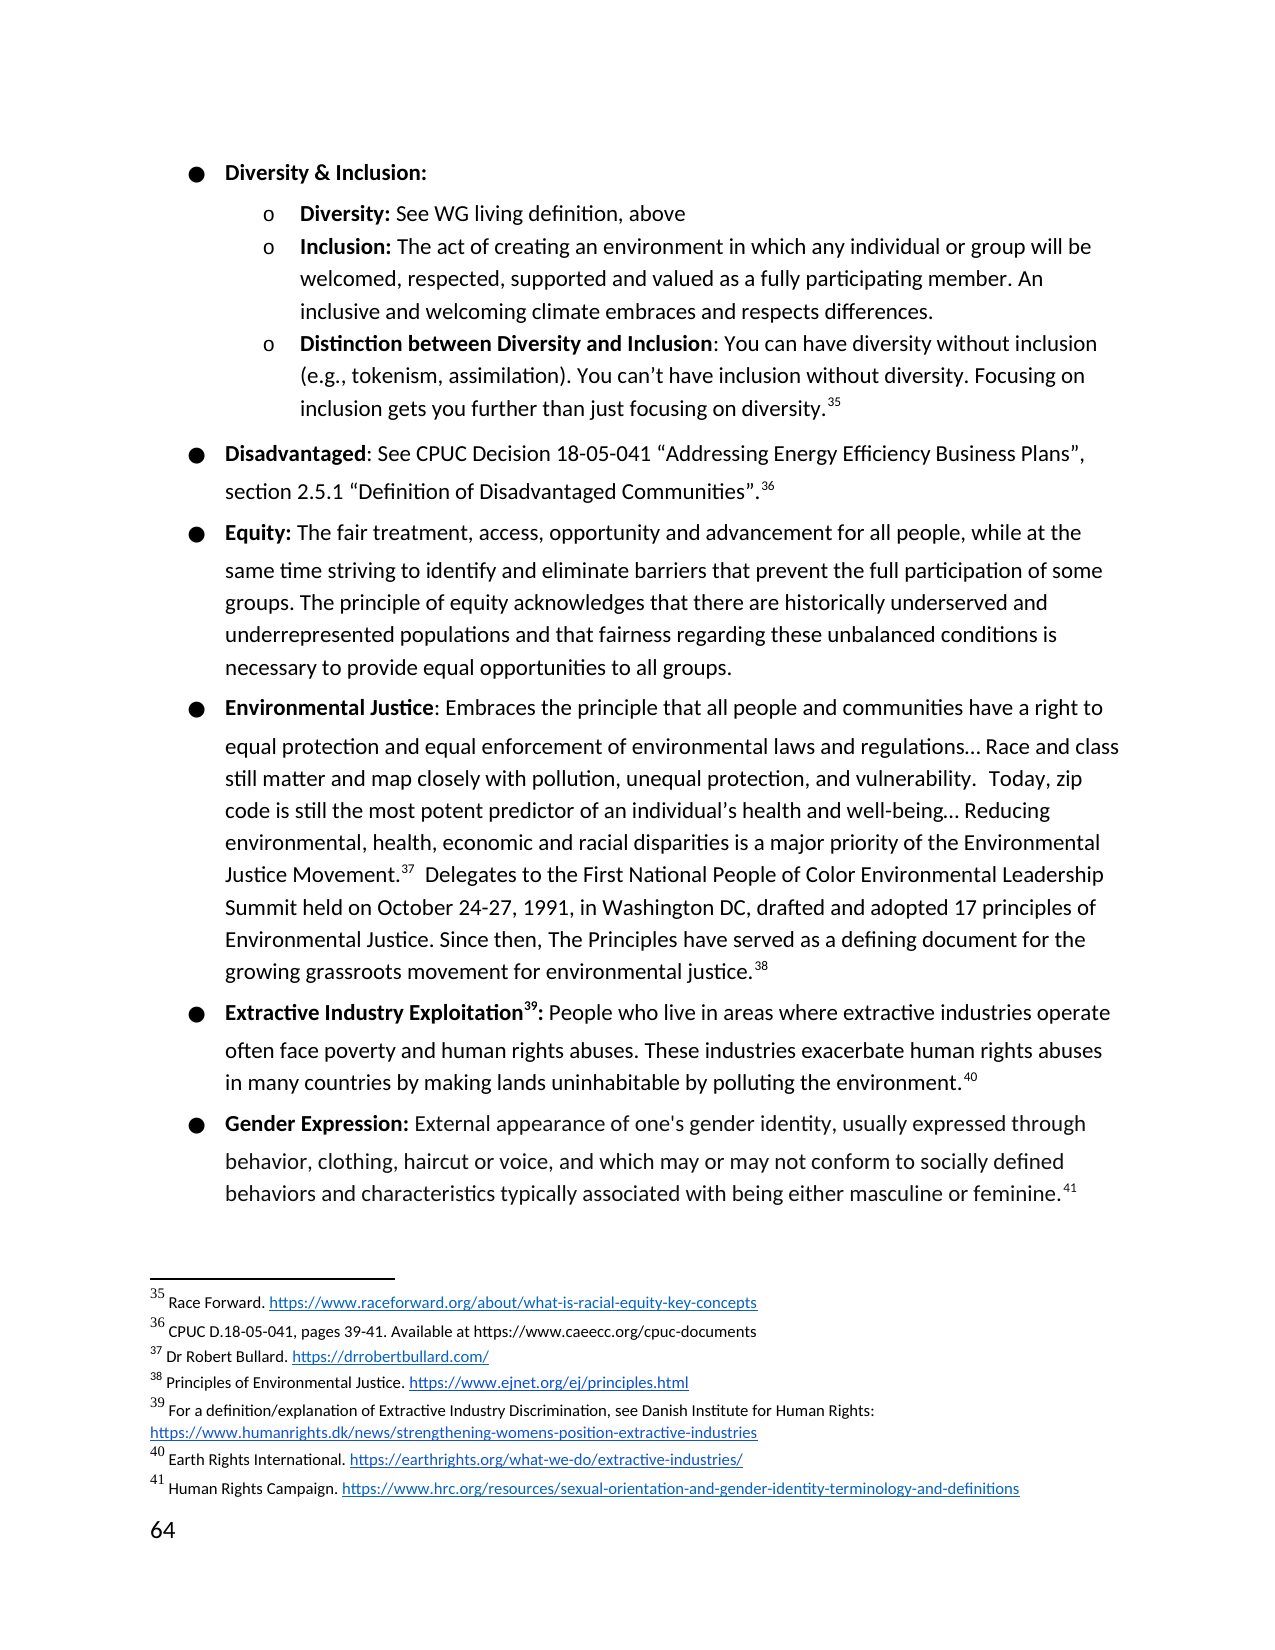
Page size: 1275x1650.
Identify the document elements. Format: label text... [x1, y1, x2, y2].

list Environmental Justice: Embraces the principle that all people and communities have a right to equal protection and equal enforcement of environmental laws and regulations… Race and class still matter and map closely with pollution, unequal protection, and vulnerability. Today, zip code is still the most potent predictor of an individual’s health and well-being… Reducing environmental, health, economic and racial disparities is a major priority of the Environmental Justice Movement. Delegates to the First National People of Color Environmental Leadership Summit held on October 24-27, 1991, in Washington DC, drafted and adopted 17 principles of Environmental Justice. Since then, The Principles have served as a defining document for the growing grassroots movement for environmental justice. [187, 685, 1125, 985]
list Equity: The fair treatment, access, opportunity and advancement for all people, while at the same time striving to identify and eliminate barriers that prevent the full participation of some groups. The principle of equity acknowledges that there are historically underserved and underrepresented populations and that fairness regarding these unbalanced conditions is necessary to provide equal opportunities to all groups. [187, 509, 1125, 681]
list Disadvantaged: See CPUC Decision 18-05-041 “Addressing Energy Efficiency Business Plans”, section 2.5.1 “Definition of Disadvantaged Communities”. [187, 430, 1125, 505]
list Distinction between Diversity and Inclusion: You can have diversity without inclusion (e.g., tokenism, assimilation). You can’t have inclusion without diversity. Focusing on inclusion gets you further than just focusing on diversity. [262, 329, 1125, 422]
list Diversity & Inclusion: [225, 150, 1125, 193]
list Extractive Industry Exploitation: People who live in areas where extractive industries operate often face poverty and human rights abuses. These industries exacerbate human rights abuses in many countries by making lands uninhabitable by polluting the environment. [187, 989, 1125, 1096]
list Gender Expression: External appearance of one's gender identity, usually expressed through behavior, clothing, haircut or voice, and which may or may not conform to socially defined behaviors and characteristics typically associated with being either masculine or feminine. [187, 1101, 1125, 1208]
list Inclusion: The act of creating an environment in which any individual or group will be welcomed, respected, supported and valued as a fully participating member. An inclusive and welcoming climate embraces and respects differences. [262, 232, 1125, 325]
list Diversity: See WG living definition, above [300, 199, 1125, 228]
